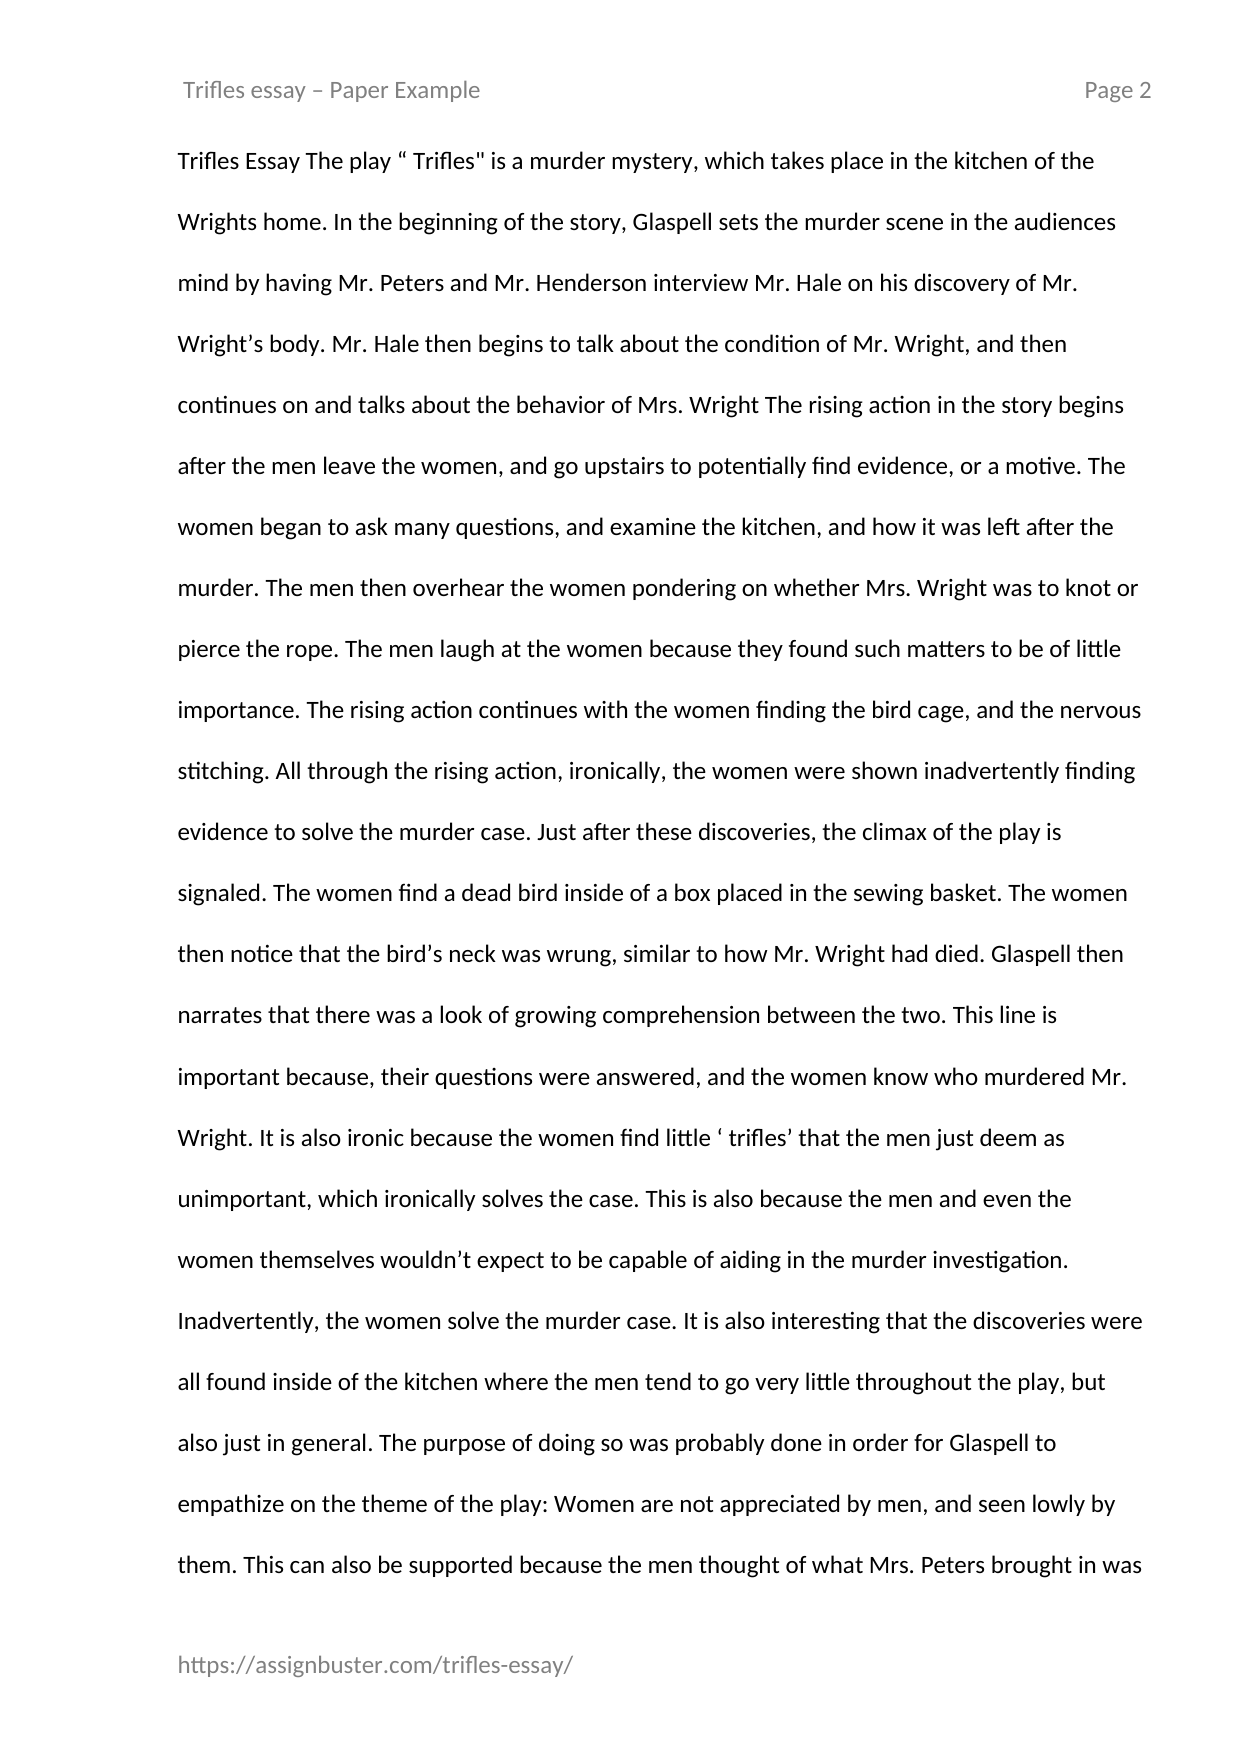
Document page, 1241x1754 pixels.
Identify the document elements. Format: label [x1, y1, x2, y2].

text [177, 145, 1152, 1579]
